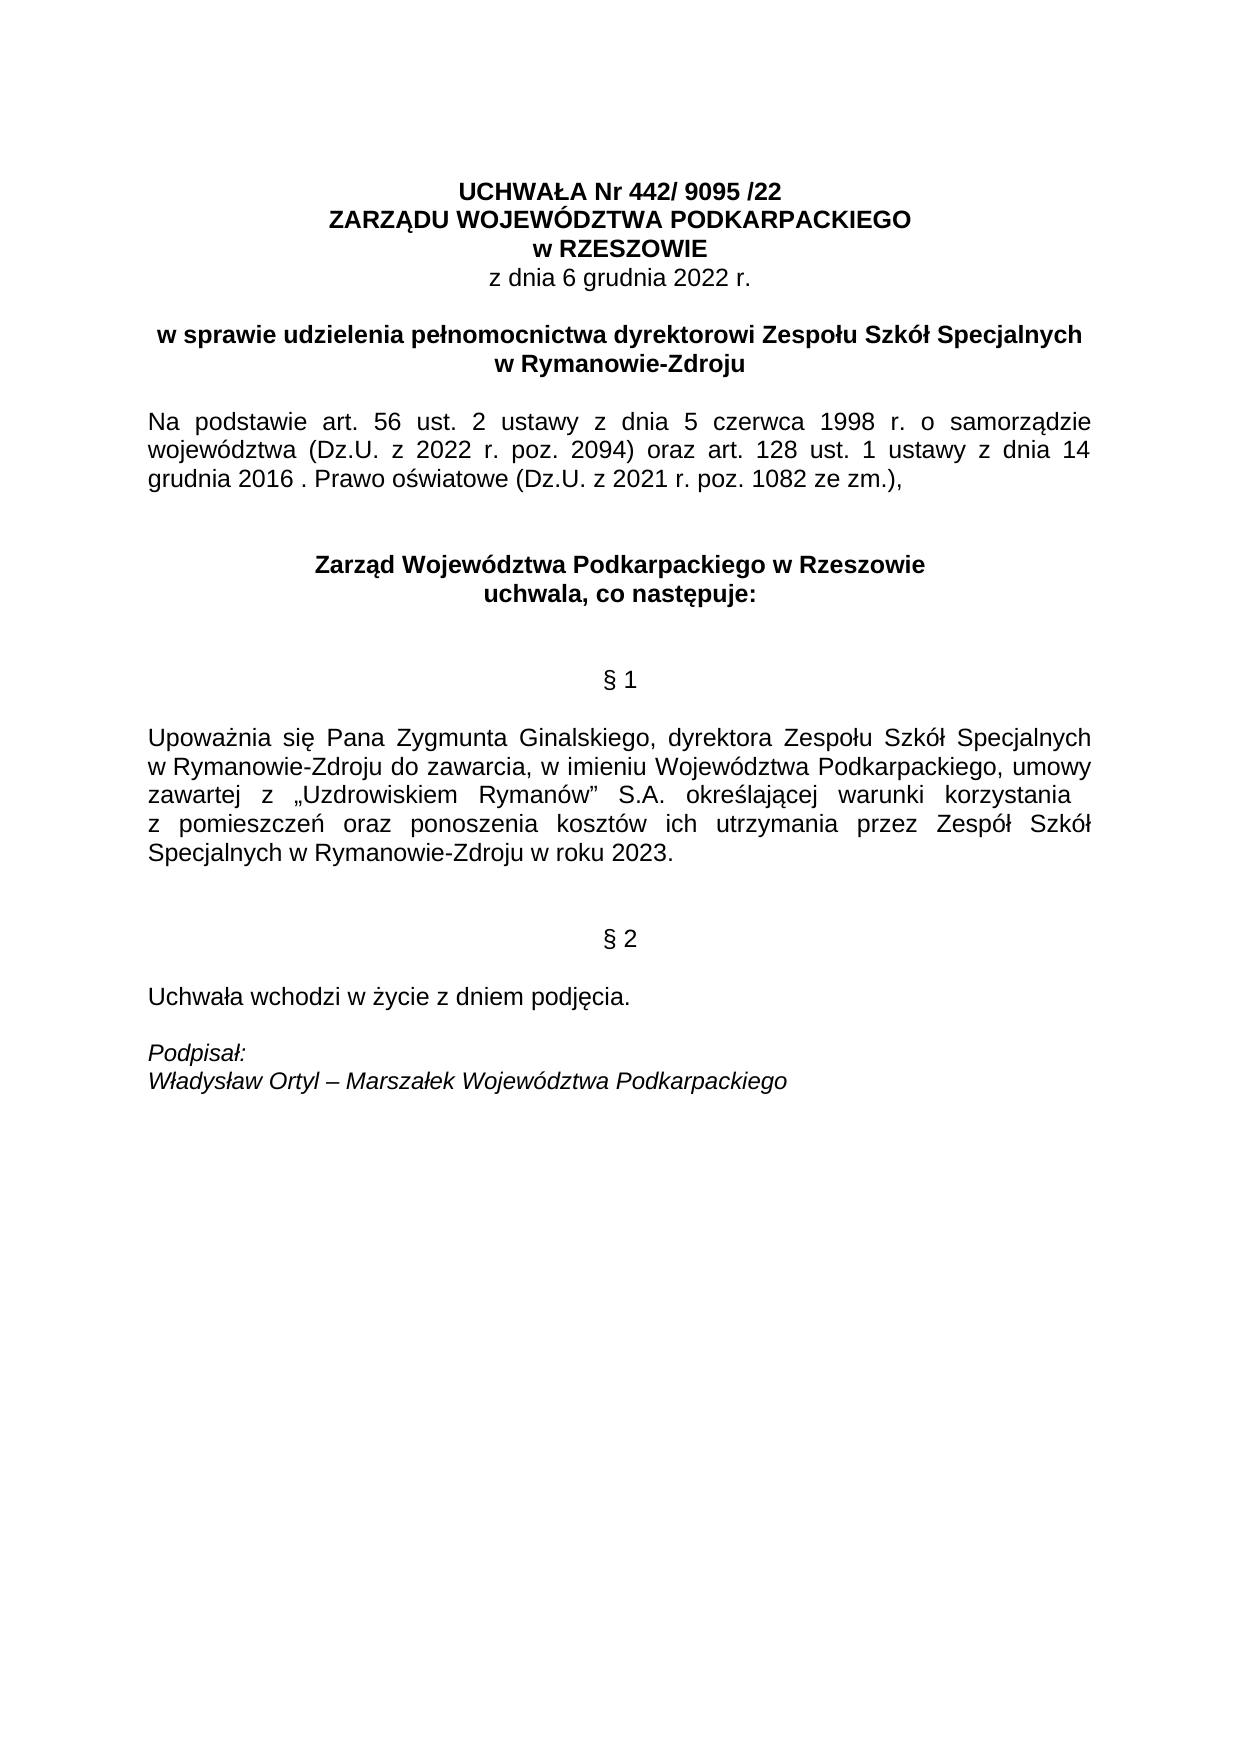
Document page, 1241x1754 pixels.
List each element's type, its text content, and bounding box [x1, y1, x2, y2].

text Na podstawie art. 56 ust. 2 ustawy z dnia 5 czerwca 1998 r. o samorządzie województwa (Dz.U. z 2022 r. poz. 2094) oraz art. 128 ust. 1 ustawy z dnia 14 grudnia 2016 . Prawo oświatowe (Dz.U. z 2021 r. poz. 1082 ze zm.), [148, 406, 1093, 493]
text ZARZĄDU WOJEWÓDZTWA PODKARPACKIEGO [148, 205, 1093, 234]
text UCHWAŁA Nr 442/ 9095 /22 [148, 176, 1093, 205]
text Zarząd Województwa Podkarpackiego w Rzeszowie [148, 550, 1093, 579]
text uchwala, co następuje: [148, 579, 1093, 608]
text Podpisał: [148, 1039, 1093, 1067]
text § 1 [148, 665, 1093, 694]
text Władysław Ortyl – Marszałek Województwa Podkarpackiego [148, 1067, 1093, 1094]
text Upoważnia się Pana Zygmunta Ginalskiego, dyrektora Zespołu Szkół Specjalnych w Rymanowie-Zdroju do zawarcia, w imieniu Województwa Podkarpackiego, umowy zawartej z „Uzdrowiskiem Rymanów” S.A. określającej warunki korzystania z pomieszczeń oraz ponoszenia kosztów ich utrzymania przez Zespół Szkół Specjalnych w Rymanowie-Zdroju w roku 2023. [148, 723, 1093, 866]
text Uchwała wchodzi w życie z dniem podjęcia. [148, 981, 1093, 1010]
text w sprawie udzielenia pełnomocnictwa dyrektorowi Zespołu Szkół Specjalnych w Rymanowie-Zdroju [148, 320, 1093, 378]
text § 2 [148, 924, 1093, 953]
text w RZESZOWIE [148, 234, 1093, 263]
text z dnia 6 grudnia 2022 r. [148, 263, 1093, 291]
